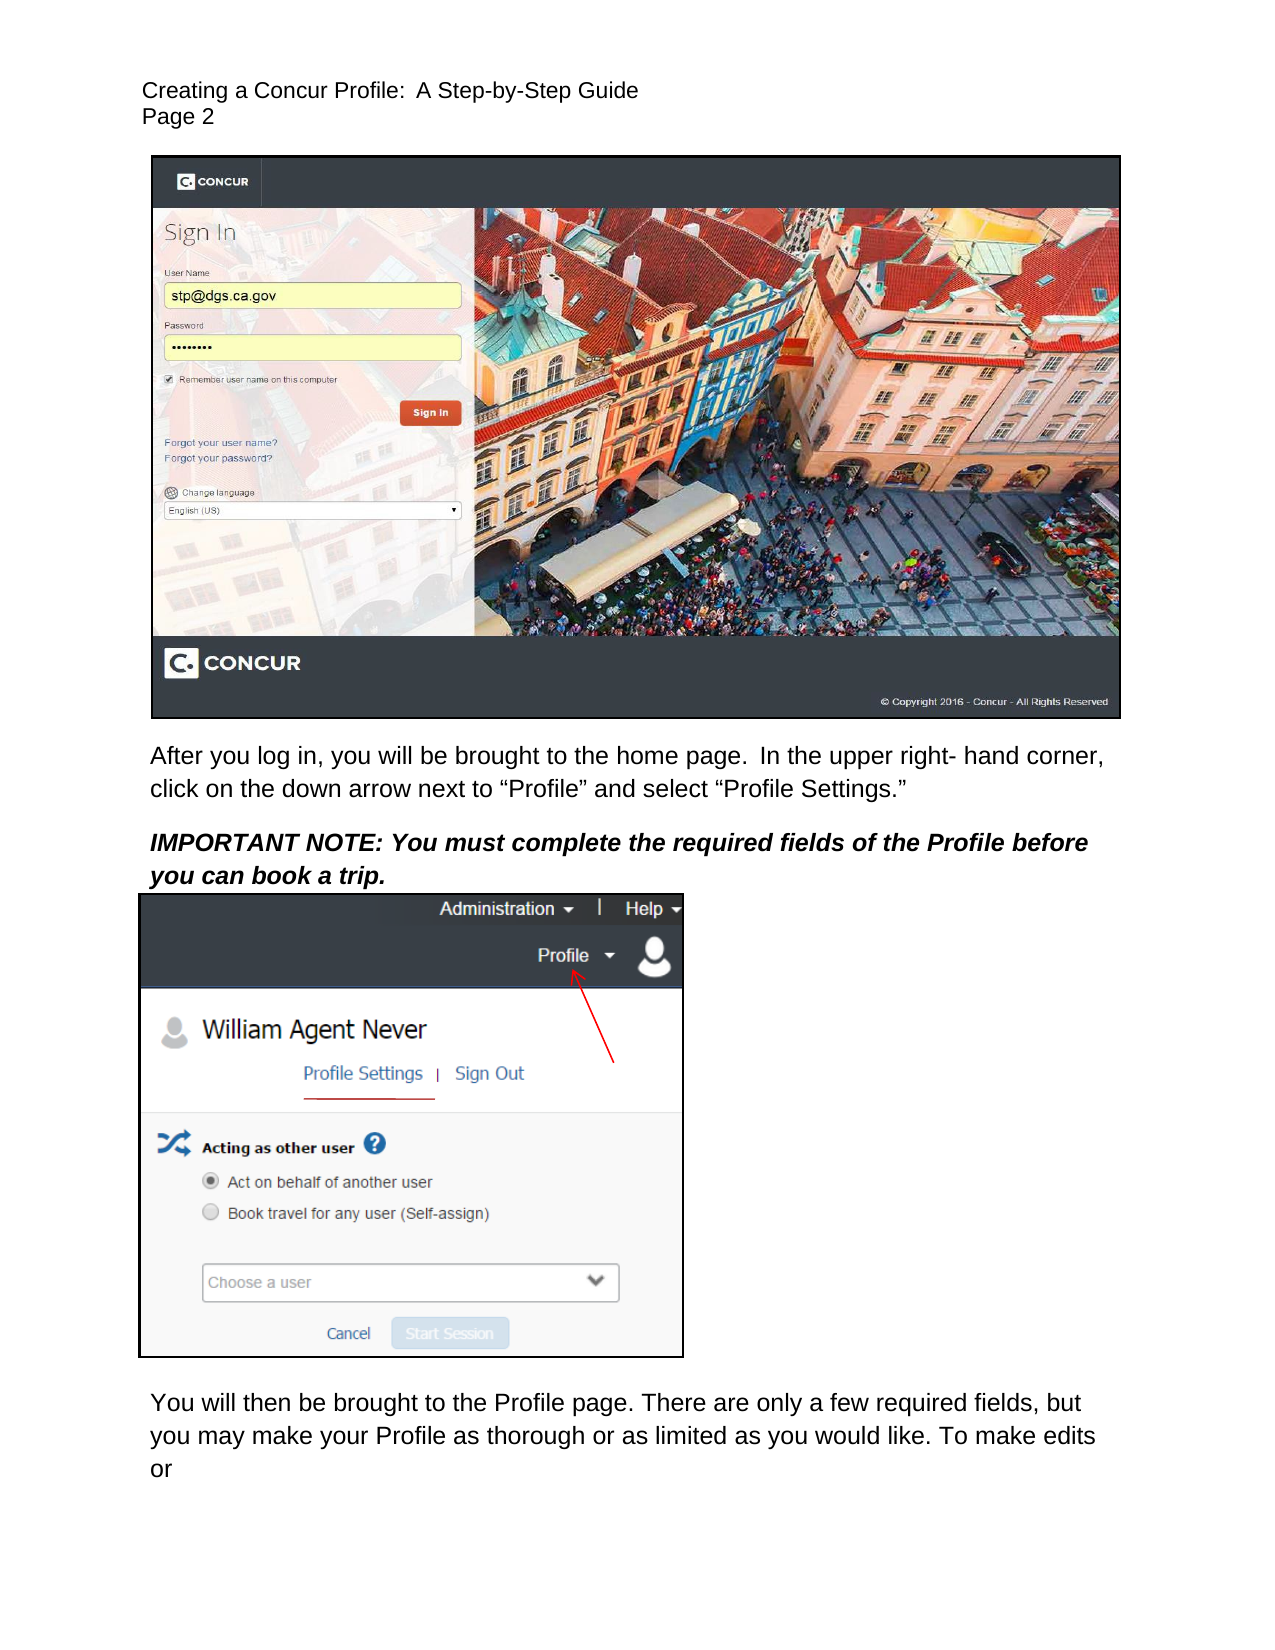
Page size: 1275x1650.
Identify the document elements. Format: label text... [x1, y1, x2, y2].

picture [153, 158, 1119, 717]
text You will then be brought to the Profile page. There are only a few required fields, but you may make your Profile as thorough or as limited as you would like. To make edits or [150, 1388, 1123, 1483]
text After you log in, you will be brought to the home page. In the upper right- hand corner, click on the down arrow next to “Profile” and select “Profile Settings.” [150, 741, 1135, 803]
text IMPORTANT NOTE: You must complete the required fields of the Profile before you can book a trip. [150, 828, 1117, 889]
picture [141, 895, 682, 1356]
